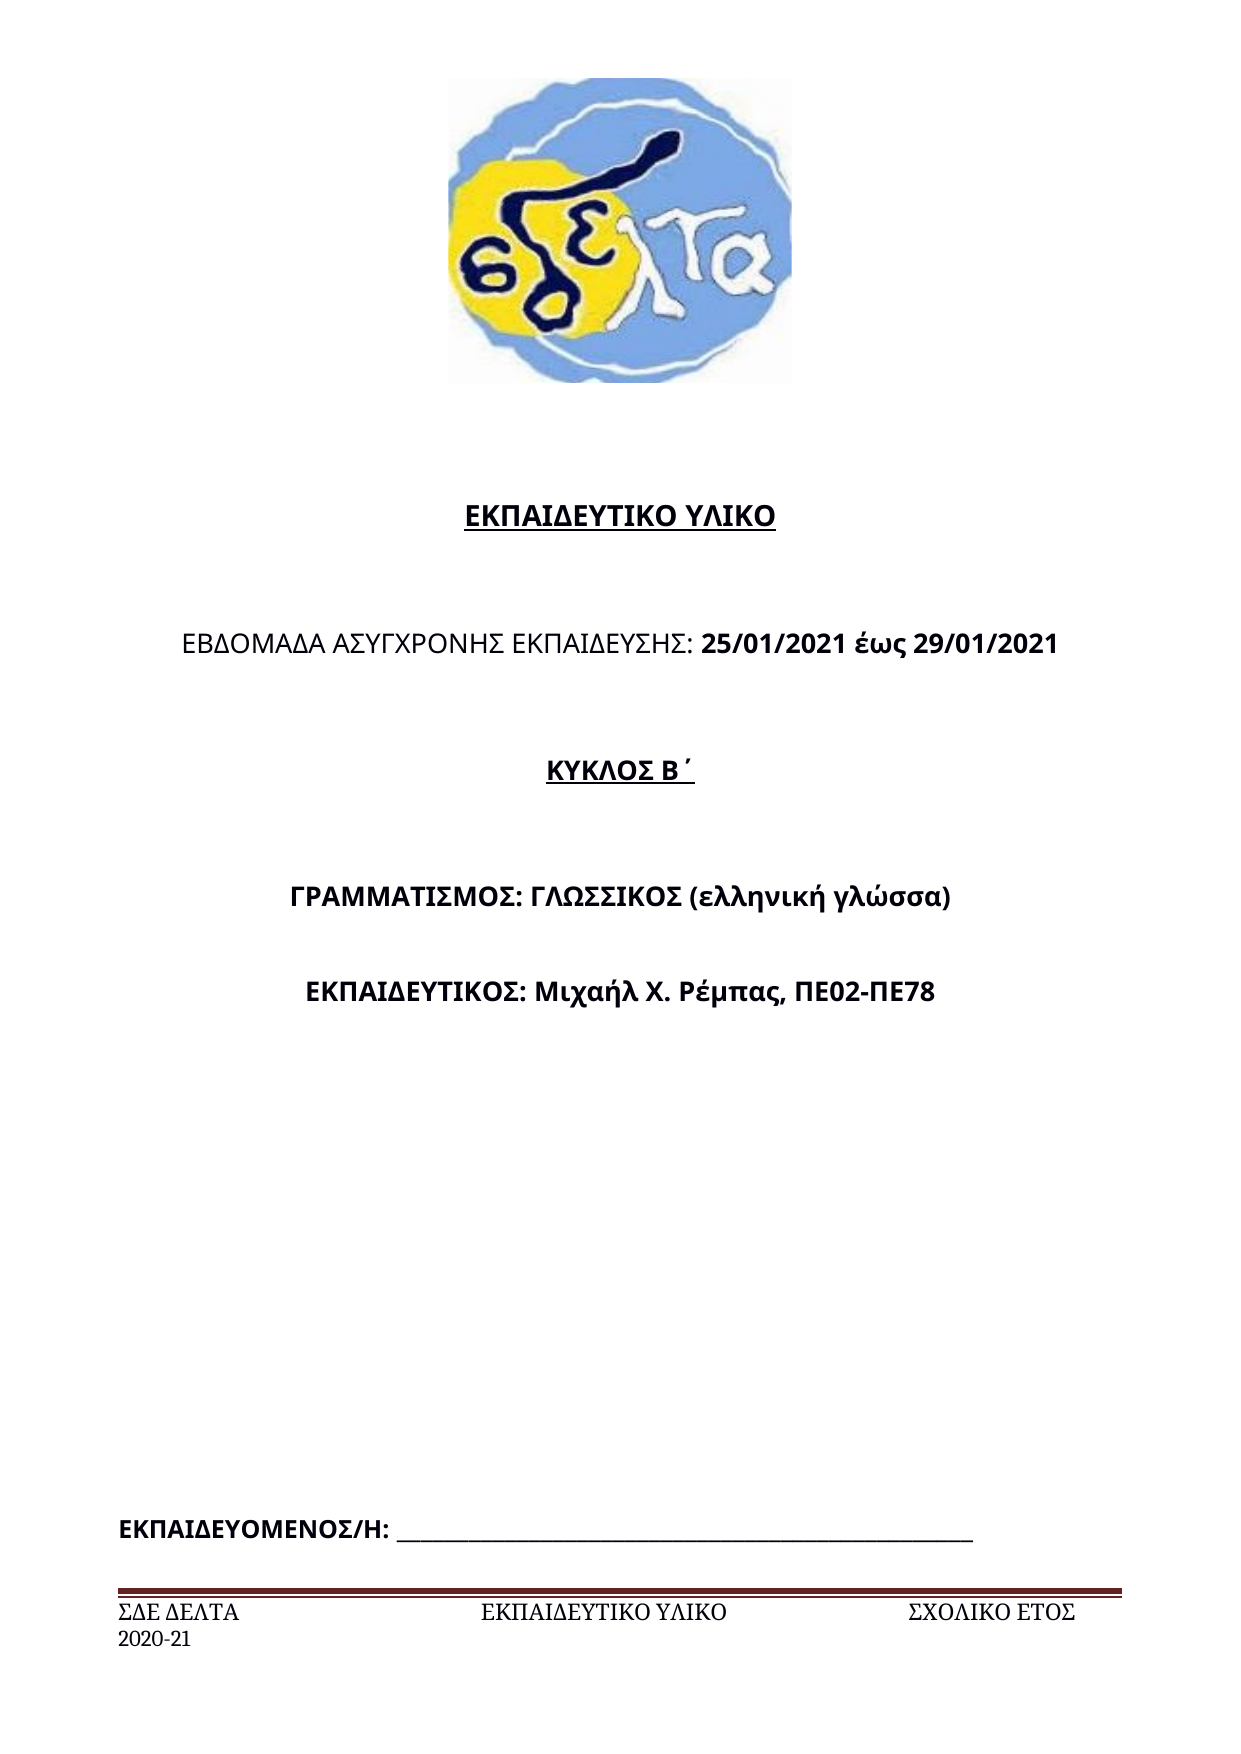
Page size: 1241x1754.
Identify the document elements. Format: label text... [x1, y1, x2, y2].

text ΚΥΚΛΟΣ Β΄ [118, 751, 1122, 788]
picture [448, 78, 791, 382]
text ΕΚΠΑΙΔΕΥΤΙΚΟ ΥΛΙΚΟ [118, 495, 1122, 535]
text ΕΚΠΑΙΔΕΥΤΙΚΟΣ: Μιχαήλ Χ. Ρέμπας, ΠΕ02-ΠΕ78 [118, 972, 1122, 1009]
text ΕΒΔΟΜΑΔΑ ΑΣΥΓΧΡΟΝΗΣ ΕΚΠΑΙΔΕΥΣΗΣ: 25/01/2021 έως 29/01/2021 [118, 625, 1122, 662]
text ΕΚΠΑΙΔΕΥΟΜΕΝΟΣ/Η: ________________________________________________ [118, 1509, 1122, 1546]
text ΓΡΑΜΜΑΤΙΣΜΟΣ: ΓΛΩΣΣΙΚΟΣ (ελληνική γλώσσα) [118, 878, 1122, 914]
